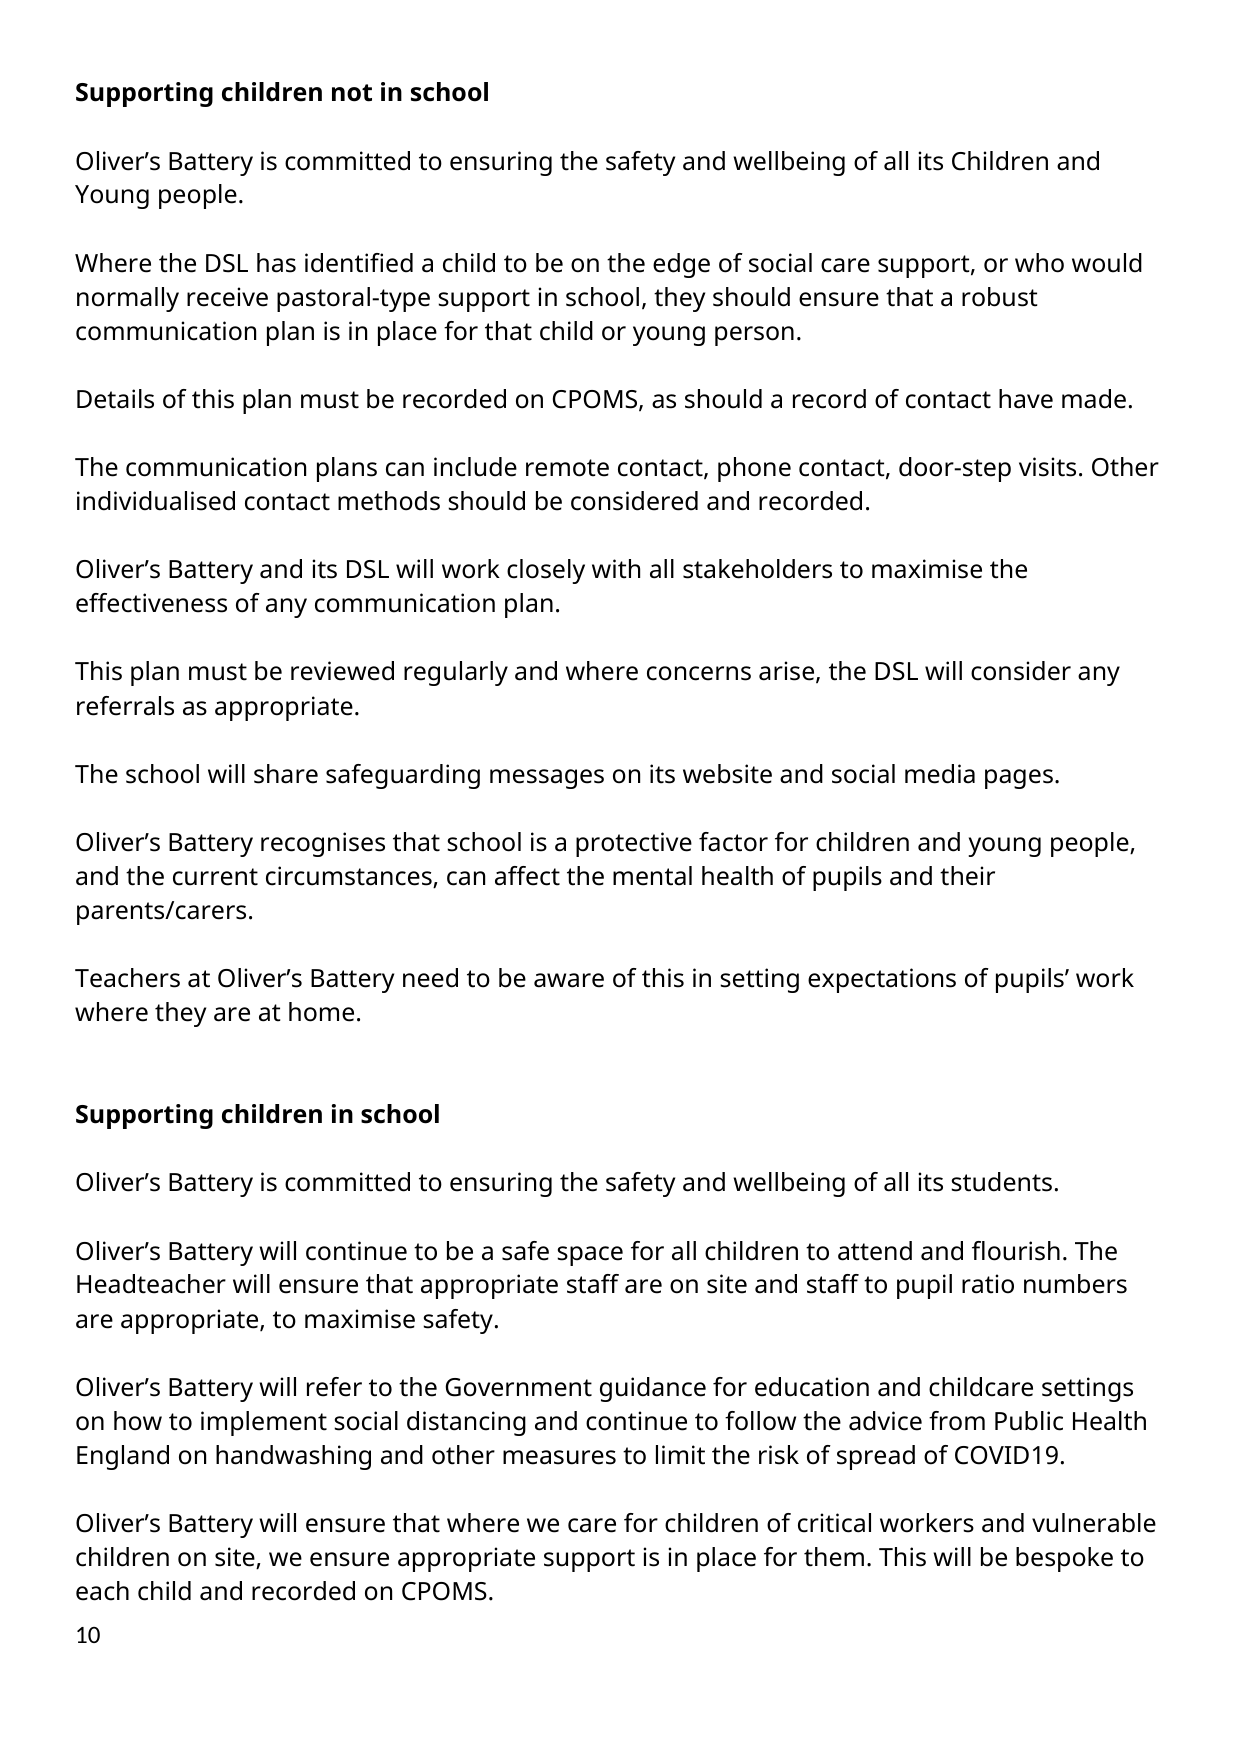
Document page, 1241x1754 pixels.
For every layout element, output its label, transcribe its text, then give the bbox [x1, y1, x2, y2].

text Oliver’s Battery recognises that school is a protective factor for children and young people, and the current circumstances, can affect the mental health of pupils and their parents/carers. [75, 824, 1165, 927]
subtitle Supporting children not in school [75, 75, 1165, 109]
text Oliver’s Battery will continue to be a safe space for all children to attend and flourish. The Headteacher will ensure that appropriate staff are on site and staff to pupil ratio numbers are appropriate, to maximise safety. [75, 1233, 1165, 1335]
text The school will share safeguarding messages on its website and social media pages. [75, 756, 1165, 790]
text Oliver’s Battery and its DSL will work closely with all stakeholders to maximise the effectiveness of any communication plan. [75, 552, 1165, 620]
text Oliver’s Battery is committed to ensuring the safety and wellbeing of all its Children and Young people. [75, 143, 1165, 211]
text Details of this plan must be recorded on CPOMS, as should a record of contact have made. [75, 382, 1165, 416]
text This plan must be reviewed regularly and where concerns arise, the DSL will consider any referrals as appropriate. [75, 654, 1165, 722]
text Oliver’s Battery will ensure that where we care for children of critical workers and vulnerable children on site, we ensure appropriate support is in place for them. This will be bespoke to each child and recorded on CPOMS. [75, 1506, 1165, 1608]
text Oliver’s Battery is committed to ensuring the safety and wellbeing of all its students. [75, 1165, 1165, 1199]
text Where the DSL has identified a child to be on the edge of social care support, or who would normally receive pastoral-type support in school, they should ensure that a robust communication plan is in place for that child or young person. [75, 245, 1165, 347]
text Teachers at Oliver’s Battery need to be aware of this in setting expectations of pupils’ work where they are at home. [75, 961, 1165, 1029]
text Oliver’s Battery will refer to the Government guidance for education and childcare settings on how to implement social distancing and continue to follow the advice from Public Health England on handwashing and other measures to limit the risk of spread of COVID19. [75, 1369, 1165, 1472]
subtitle Supporting children in school [75, 1097, 1165, 1131]
text The communication plans can include remote contact, phone contact, door-step visits. Other individualised contact methods should be considered and recorded. [75, 450, 1165, 518]
